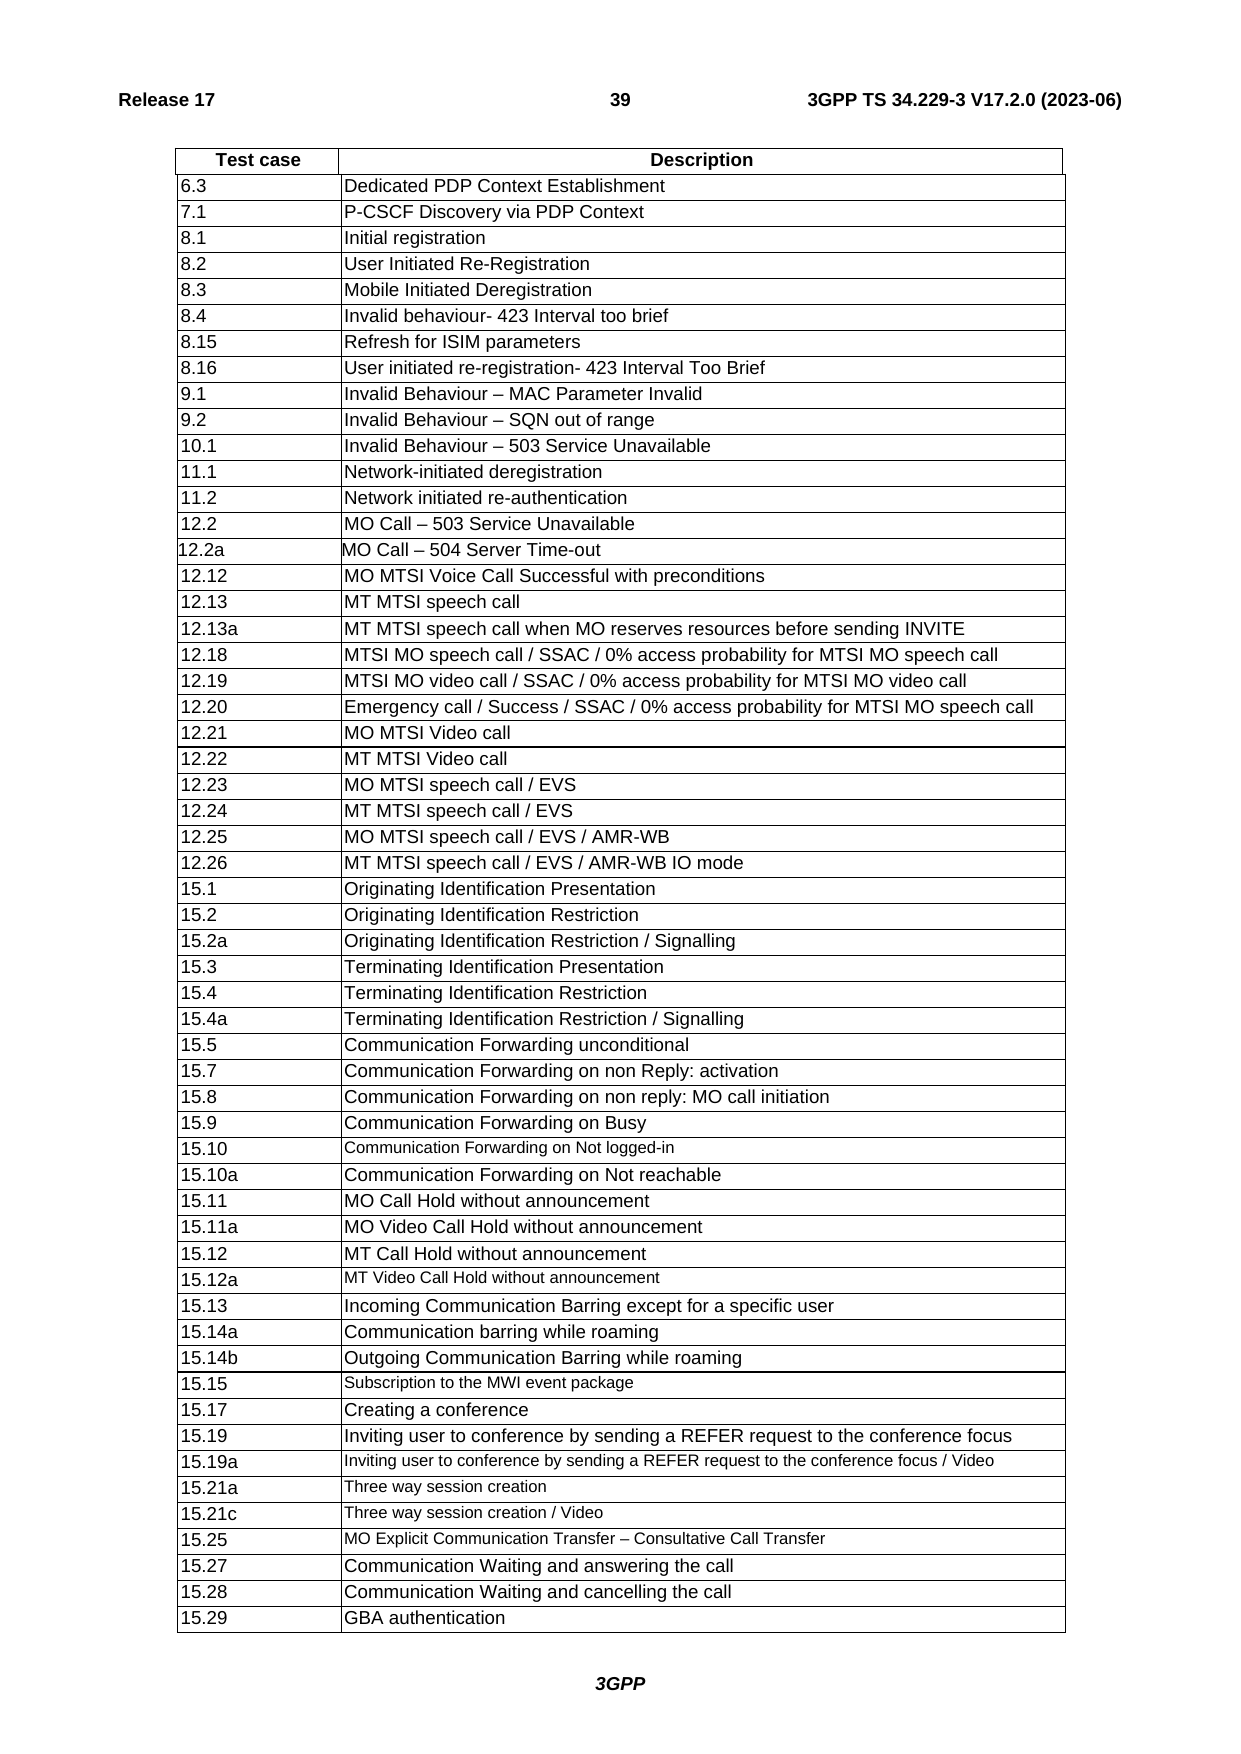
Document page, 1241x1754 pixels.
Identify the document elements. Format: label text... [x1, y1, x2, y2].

table_cell GBA authentication [342, 1607, 1065, 1632]
table_cell 6.3 [178, 175, 341, 199]
table_cell 15.7 [178, 1060, 341, 1085]
table_cell MO Call – 504 Server Time-out [342, 539, 1065, 564]
table_cell Originating Identification Presentation [342, 878, 1065, 903]
table_cell MO Call Hold without announcement [342, 1190, 1065, 1215]
table_cell Communication barring while roaming [342, 1320, 1065, 1345]
table_cell Emergency call / Success / SSAC / 0% access probability for MTSI MO speech call [342, 695, 1065, 720]
table_cell MT MTSI speech call when MO reserves resources before sending INVITE [342, 617, 1065, 642]
table_cell 12.20 [178, 695, 341, 720]
table_cell 10.1 [178, 435, 341, 460]
table_cell Three way session creation / Video [342, 1503, 1065, 1528]
table_cell MO Call – 503 Service Unavailable [342, 513, 1065, 538]
table_cell 8.4 [178, 305, 341, 330]
table_cell 12.2 [178, 513, 341, 538]
table_cell Inviting user to conference by sending a REFER request to the conference focus / Video [342, 1451, 1065, 1476]
table_cell 12.21 [178, 721, 341, 746]
table_cell 7.1 [178, 201, 341, 226]
table_cell MO Explicit Communication Transfer – Consultative Call Transfer [342, 1529, 1065, 1554]
table_cell 15.5 [178, 1034, 341, 1059]
table_cell MO MTSI Voice Call Successful with preconditions [342, 565, 1065, 590]
table_cell Communication Forwarding on non reply: MO call initiation [342, 1086, 1065, 1111]
table_cell 15.15 [178, 1373, 341, 1397]
table_cell MO MTSI Video call [342, 721, 1065, 746]
table_cell Subscription to the MWI event package [342, 1373, 1065, 1397]
table_cell Outgoing Communication Barring while roaming [342, 1346, 1065, 1371]
table_cell Communication Forwarding on Not reachable [342, 1164, 1065, 1189]
table_cell Invalid Behaviour – MAC Parameter Invalid [342, 383, 1065, 408]
table_cell Initial registration [342, 227, 1065, 252]
table_cell Mobile Initiated Deregistration [342, 279, 1065, 304]
table_cell 15.19a [178, 1451, 341, 1476]
table_cell Inviting user to conference by sending a REFER request to the conference focus [342, 1425, 1065, 1449]
table_cell 8.15 [178, 331, 341, 356]
table_cell 15.19 [178, 1425, 341, 1449]
table_cell 15.10a [178, 1164, 341, 1189]
table_cell 12.12 [178, 565, 341, 590]
table_cell Communication Forwarding on Busy [342, 1112, 1065, 1137]
table_cell 15.1 [178, 878, 341, 903]
table_cell Creating a conference [342, 1399, 1065, 1423]
table_cell MTSI MO video call / SSAC / 0% access probability for MTSI MO video call [342, 669, 1065, 694]
table_cell 15.27 [178, 1555, 341, 1580]
table_cell Originating Identification Restriction [342, 904, 1065, 929]
table_cell 15.8 [178, 1086, 341, 1111]
table_cell Network-initiated deregistration [342, 461, 1065, 486]
table_cell 12.13 [178, 591, 341, 616]
table_cell 12.13a [178, 617, 341, 642]
table_cell 15.25 [178, 1529, 341, 1554]
table_cell 15.13 [178, 1294, 341, 1319]
table_cell 15.29 [178, 1607, 341, 1632]
table_cell 12.25 [178, 826, 341, 851]
table_cell User initiated re-registration- 423 Interval Too Brief [342, 357, 1065, 382]
table_cell P-CSCF Discovery via PDP Context [342, 201, 1065, 226]
table_cell 8.2 [178, 253, 341, 278]
table_cell Incoming Communication Barring except for a specific user [342, 1294, 1065, 1319]
table_cell 15.4a [178, 1008, 341, 1033]
table_cell 12.19 [178, 669, 341, 694]
table_cell 8.16 [178, 357, 341, 382]
table_cell MO MTSI speech call / EVS / AMR-WB [342, 826, 1065, 851]
table_cell 15.11 [178, 1190, 341, 1215]
table_cell Invalid behaviour- 423 Interval too brief [342, 305, 1065, 330]
table_cell 15.12 [178, 1242, 341, 1267]
table_cell MTSI MO speech call / SSAC / 0% access probability for MTSI MO speech call [342, 643, 1065, 668]
table_cell Communication Forwarding unconditional [342, 1034, 1065, 1059]
table_cell 12.2a [178, 539, 341, 564]
table_cell Terminating Identification Presentation [342, 956, 1065, 981]
table_cell Communication Waiting and answering the call [342, 1555, 1065, 1580]
table_cell MO MTSI speech call / EVS [342, 774, 1065, 798]
table_cell 15.9 [178, 1112, 341, 1137]
table_cell 15.2a [178, 930, 341, 955]
table_cell 15.17 [178, 1399, 341, 1423]
table_cell 15.12a [178, 1268, 341, 1293]
table_cell Communication Forwarding on Not logged-in [342, 1138, 1065, 1163]
table_header Test case [176, 149, 338, 173]
table_cell 9.2 [178, 409, 341, 434]
table_cell 9.1 [178, 383, 341, 408]
table_cell 12.23 [178, 774, 341, 798]
table_cell 15.14a [178, 1320, 341, 1345]
table_cell MT Call Hold without announcement [342, 1242, 1065, 1267]
table_cell MT MTSI speech call / EVS [342, 800, 1065, 824]
table_cell Dedicated PDP Context Establishment [342, 175, 1065, 199]
table_cell MT MTSI speech call [342, 591, 1065, 616]
table_cell 15.21c [178, 1503, 341, 1528]
table_cell 8.1 [178, 227, 341, 252]
table_cell 12.24 [178, 800, 341, 824]
table_cell 12.26 [178, 852, 341, 877]
table_cell Three way session creation [342, 1477, 1065, 1502]
table_cell 12.18 [178, 643, 341, 668]
table_cell User Initiated Re-Registration [342, 253, 1065, 278]
table_cell Communication Forwarding on non Reply: activation [342, 1060, 1065, 1085]
table_cell MT Video Call Hold without announcement [342, 1268, 1065, 1293]
table_cell 12.22 [178, 748, 341, 772]
table_cell 15.2 [178, 904, 341, 929]
table_cell Network initiated re-authentication [342, 487, 1065, 512]
table_cell 15.10 [178, 1138, 341, 1163]
table_header Description [339, 149, 1062, 173]
table_cell 11.1 [178, 461, 341, 486]
table_cell Originating Identification Restriction / Signalling [342, 930, 1065, 955]
table_cell 15.21a [178, 1477, 341, 1502]
table_cell Communication Waiting and cancelling the call [342, 1581, 1065, 1606]
table_cell 11.2 [178, 487, 341, 512]
table_cell MO Video Call Hold without announcement [342, 1216, 1065, 1241]
table_cell Terminating Identification Restriction / Signalling [342, 1008, 1065, 1033]
table_cell 15.11a [178, 1216, 341, 1241]
table_cell 8.3 [178, 279, 341, 304]
table_cell MT MTSI speech call / EVS / AMR-WB IO mode [342, 852, 1065, 877]
table_cell Refresh for ISIM parameters [342, 331, 1065, 356]
table_cell Terminating Identification Restriction [342, 982, 1065, 1007]
table_cell 15.3 [178, 956, 341, 981]
table_cell Invalid Behaviour – SQN out of range [342, 409, 1065, 434]
table_cell Invalid Behaviour – 503 Service Unavailable [342, 435, 1065, 460]
table_cell 15.28 [178, 1581, 341, 1606]
table_cell MT MTSI Video call [342, 748, 1065, 772]
table_cell 15.14b [178, 1346, 341, 1371]
table_cell 15.4 [178, 982, 341, 1007]
